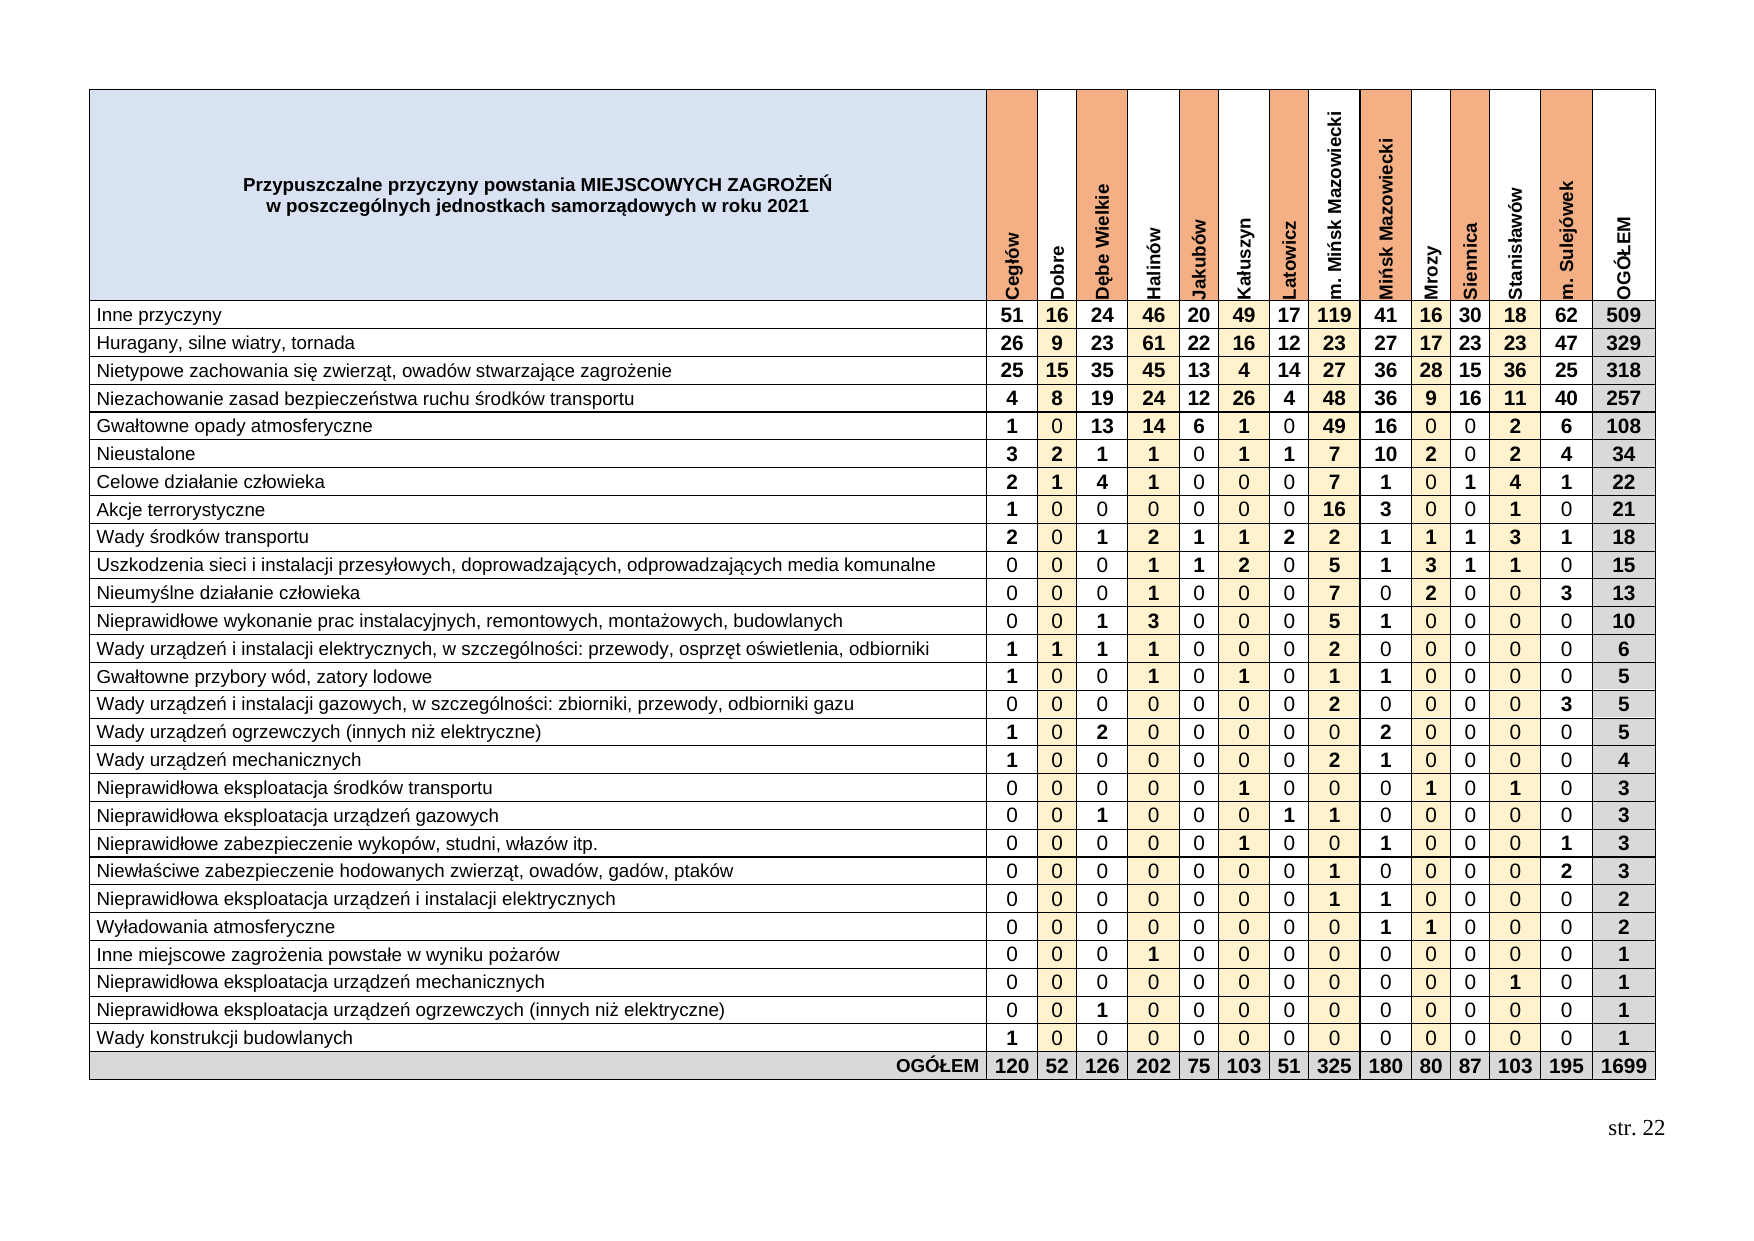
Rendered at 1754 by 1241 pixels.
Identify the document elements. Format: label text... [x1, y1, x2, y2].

table_cell 0 [1361, 997, 1411, 1023]
table_cell 0 [1451, 635, 1489, 662]
table_cell 2 [1309, 746, 1359, 773]
table_cell 49 [1309, 413, 1359, 439]
table_cell 1 [1412, 524, 1450, 551]
table_cell 1 [1490, 969, 1540, 996]
table_cell 0 [1180, 913, 1218, 940]
table_cell 12 [1270, 329, 1308, 356]
table_cell 51 [1270, 1052, 1308, 1079]
table_cell 0 [1180, 969, 1218, 996]
table_cell Nieprawidłowa eksploatacja urządzeń gazowych [90, 802, 986, 829]
table_header Halinów [1128, 90, 1179, 300]
table_cell 15 [1451, 357, 1489, 384]
table_cell 0 [1412, 496, 1450, 523]
table_cell Gwałtowne przybory wód, zatory lodowe [90, 663, 986, 689]
table_cell 0 [1451, 1024, 1489, 1051]
table_cell 0 [1361, 941, 1411, 968]
table_cell 0 [1270, 552, 1308, 578]
table_cell 0 [1309, 913, 1359, 940]
table_cell 0 [1361, 579, 1411, 606]
table_cell 28 [1412, 357, 1450, 384]
table_cell 1 [1077, 635, 1127, 662]
table_cell 0 [1180, 858, 1218, 884]
table_cell 18 [1593, 524, 1655, 551]
table_header Cegłów [987, 90, 1037, 300]
table_cell Huragany, silne wiatry, tornada [90, 329, 986, 356]
table_cell 0 [1219, 969, 1269, 996]
table_cell 1 [1309, 885, 1359, 912]
table_cell 0 [1490, 1024, 1540, 1051]
table_cell 1 [1077, 607, 1127, 634]
table_cell 0 [1180, 830, 1218, 856]
table_cell 0 [1361, 858, 1411, 884]
table_cell 0 [1412, 885, 1450, 912]
table_cell 1 [987, 663, 1037, 689]
table_cell 0 [1038, 969, 1076, 996]
table_cell 35 [1077, 357, 1127, 384]
table_cell 0 [1270, 691, 1308, 717]
table_cell 0 [1219, 635, 1269, 662]
table_cell 40 [1541, 385, 1592, 411]
table_cell Celowe działanie człowieka [90, 468, 986, 495]
table_cell 1 [1077, 997, 1127, 1023]
table_cell 0 [1077, 885, 1127, 912]
table_cell 27 [1361, 329, 1411, 356]
table_cell 0 [1219, 1024, 1269, 1051]
table_cell 0 [1219, 691, 1269, 717]
table_cell 17 [1412, 329, 1450, 356]
table_cell Inne miejscowe zagrożenia powstałe w wyniku pożarów [90, 941, 986, 968]
table_cell 0 [1412, 691, 1450, 717]
table_cell 52 [1038, 1052, 1076, 1079]
table_cell 0 [1219, 858, 1269, 884]
table_cell 1 [1309, 802, 1359, 829]
table_cell 24 [1128, 385, 1179, 411]
table_cell Inne przyczyny [90, 301, 986, 328]
table_cell 45 [1128, 357, 1179, 384]
table_cell 1 [1593, 1024, 1655, 1051]
table_cell 0 [1270, 468, 1308, 495]
table_cell 0 [1038, 663, 1076, 689]
table_cell 0 [1490, 635, 1540, 662]
table_cell 0 [1490, 607, 1540, 634]
table_cell 0 [1412, 468, 1450, 495]
table_cell 329 [1593, 329, 1655, 356]
table_cell 87 [1451, 1052, 1489, 1079]
table_cell 0 [1541, 885, 1592, 912]
table_cell 0 [1270, 719, 1308, 745]
table_cell 0 [1077, 746, 1127, 773]
table_cell 3 [1593, 774, 1655, 801]
table_cell 0 [1309, 719, 1359, 745]
table_header Mińsk Mazowiecki [1361, 90, 1411, 300]
table_cell 0 [1451, 496, 1489, 523]
table_cell 1 [1490, 774, 1540, 801]
table_cell Wady urządzeń ogrzewczych (innych niż elektryczne) [90, 719, 986, 745]
table_cell 0 [1270, 913, 1308, 940]
table_cell 2 [1361, 719, 1411, 745]
table_header OGÓŁEM [1593, 90, 1655, 300]
table_cell 0 [1309, 997, 1359, 1023]
table_cell 0 [1128, 830, 1179, 856]
table_cell 1 [987, 719, 1037, 745]
table_cell 0 [1270, 413, 1308, 439]
table_cell 0 [1180, 802, 1218, 829]
table_cell 0 [987, 885, 1037, 912]
table_cell 1 [1361, 913, 1411, 940]
table_cell Niezachowanie zasad bezpieczeństwa ruchu środków transportu [90, 385, 986, 411]
table_cell 0 [1541, 552, 1592, 578]
table_cell 0 [1077, 913, 1127, 940]
table_cell 0 [1541, 607, 1592, 634]
table_cell 0 [1038, 802, 1076, 829]
table_cell 0 [1038, 1024, 1076, 1051]
table_cell 2 [1038, 440, 1076, 467]
table_cell 0 [1490, 997, 1540, 1023]
table_cell 2 [1541, 858, 1592, 884]
table_cell 1 [1309, 858, 1359, 884]
table_cell Nieprawidłowa eksploatacja środków transportu [90, 774, 986, 801]
table_cell 1 [1128, 635, 1179, 662]
table_cell 0 [1490, 913, 1540, 940]
table_cell 9 [1038, 329, 1076, 356]
table_cell 1 [1361, 524, 1411, 551]
table_cell Nieprawidłowa eksploatacja urządzeń mechanicznych [90, 969, 986, 996]
table_cell 25 [1541, 357, 1592, 384]
table_cell 1 [1180, 552, 1218, 578]
table_cell 108 [1593, 413, 1655, 439]
table_cell Wady środków transportu [90, 524, 986, 551]
table_cell 5 [1593, 663, 1655, 689]
table_cell 0 [1412, 746, 1450, 773]
table_cell 0 [1451, 830, 1489, 856]
table_cell 2 [987, 524, 1037, 551]
table_cell 0 [1038, 552, 1076, 578]
table_cell 1 [1361, 663, 1411, 689]
table_cell 0 [1541, 997, 1592, 1023]
table_cell 0 [1180, 997, 1218, 1023]
table_cell 4 [1490, 468, 1540, 495]
table_cell 0 [1412, 830, 1450, 856]
table_cell 1 [1128, 440, 1179, 467]
table_header Siennica [1451, 90, 1489, 300]
table_cell 0 [1219, 746, 1269, 773]
table_cell 0 [1180, 663, 1218, 689]
table_cell 0 [1270, 969, 1308, 996]
table_cell 3 [1128, 607, 1179, 634]
table_cell 0 [1219, 941, 1269, 968]
table_cell 0 [1077, 858, 1127, 884]
table_cell 13 [1077, 413, 1127, 439]
table_cell 0 [1451, 997, 1489, 1023]
table_cell 15 [1038, 357, 1076, 384]
table_cell 3 [1593, 858, 1655, 884]
table_cell 509 [1593, 301, 1655, 328]
table_cell 0 [1180, 885, 1218, 912]
table_cell 0 [1180, 440, 1218, 467]
table_cell 5 [1309, 552, 1359, 578]
table_header Jakubów [1180, 90, 1218, 300]
table_cell 0 [1490, 802, 1540, 829]
table_cell 62 [1541, 301, 1592, 328]
table_header Stanisławów [1490, 90, 1540, 300]
table_cell 0 [1412, 1024, 1450, 1051]
table_cell 0 [1038, 858, 1076, 884]
table_cell 21 [1593, 496, 1655, 523]
table_cell 120 [987, 1052, 1037, 1079]
table_cell 5 [1593, 719, 1655, 745]
table_cell 0 [1309, 1024, 1359, 1051]
table_cell 0 [1361, 1024, 1411, 1051]
table_cell 5 [1309, 607, 1359, 634]
table_cell Nieumyślne działanie człowieka [90, 579, 986, 606]
table_cell 2 [1412, 440, 1450, 467]
table_cell 7 [1309, 579, 1359, 606]
table_cell 1 [1593, 997, 1655, 1023]
table_cell 1 [1128, 941, 1179, 968]
table_cell 0 [1180, 607, 1218, 634]
table_cell 0 [1038, 941, 1076, 968]
table_cell 1 [987, 1024, 1037, 1051]
table_cell 3 [1412, 552, 1450, 578]
table_cell 20 [1180, 301, 1218, 328]
table_cell 0 [1219, 579, 1269, 606]
table_cell 0 [1309, 969, 1359, 996]
table_cell 0 [1451, 802, 1489, 829]
table_cell 0 [1490, 858, 1540, 884]
table_cell 1 [1270, 440, 1308, 467]
table_cell 49 [1219, 301, 1269, 328]
table_cell 4 [1270, 385, 1308, 411]
table_cell 0 [1490, 941, 1540, 968]
table_cell 0 [987, 858, 1037, 884]
table_cell 16 [1309, 496, 1359, 523]
table_cell 46 [1128, 301, 1179, 328]
table_cell 0 [1490, 719, 1540, 745]
table_cell 0 [1270, 746, 1308, 773]
table_cell 2 [1309, 691, 1359, 717]
table_cell 126 [1077, 1052, 1127, 1079]
table_header Dębe Wielkie [1077, 90, 1127, 300]
table_cell 51 [987, 301, 1037, 328]
table_cell 0 [1180, 579, 1218, 606]
table_cell 2 [987, 468, 1037, 495]
table_cell 0 [1541, 1024, 1592, 1051]
table_cell 0 [1270, 579, 1308, 606]
table_cell 30 [1451, 301, 1489, 328]
table_header Dobre [1038, 90, 1076, 300]
table_cell 1 [1361, 468, 1411, 495]
table_cell 7 [1309, 468, 1359, 495]
table_cell 0 [1128, 1024, 1179, 1051]
table_cell 0 [1490, 663, 1540, 689]
table_cell 0 [1077, 663, 1127, 689]
table_cell 0 [1180, 746, 1218, 773]
table_cell 0 [1541, 663, 1592, 689]
table_cell 0 [987, 802, 1037, 829]
table_cell 6 [1593, 635, 1655, 662]
table_cell 0 [1490, 830, 1540, 856]
table_cell 1 [1219, 413, 1269, 439]
table_cell 25 [987, 357, 1037, 384]
table_cell 22 [1593, 468, 1655, 495]
table_cell Wyładowania atmosferyczne [90, 913, 986, 940]
table_cell 47 [1541, 329, 1592, 356]
table_cell 12 [1180, 385, 1218, 411]
table_cell 0 [1270, 858, 1308, 884]
table_cell 0 [1180, 941, 1218, 968]
table_cell 0 [1038, 413, 1076, 439]
table_cell 103 [1219, 1052, 1269, 1079]
table_cell 0 [1451, 746, 1489, 773]
table_cell 1 [1412, 774, 1450, 801]
table_cell 0 [1038, 719, 1076, 745]
table_header m. Sulejówek [1541, 90, 1592, 300]
table_cell 0 [1541, 802, 1592, 829]
table_cell 3 [1361, 496, 1411, 523]
table_cell 1 [1077, 440, 1127, 467]
table_cell 0 [1451, 941, 1489, 968]
table_cell 202 [1128, 1052, 1179, 1079]
table_cell 0 [1451, 913, 1489, 940]
table_cell 36 [1490, 357, 1540, 384]
table_cell 0 [1490, 885, 1540, 912]
table_cell 17 [1270, 301, 1308, 328]
table_cell 23 [1309, 329, 1359, 356]
table_cell 2 [1490, 440, 1540, 467]
table_cell 1 [1361, 552, 1411, 578]
table_cell 0 [1219, 802, 1269, 829]
table_cell 2 [1219, 552, 1269, 578]
table_cell 0 [1077, 774, 1127, 801]
table_cell 0 [987, 913, 1037, 940]
table_cell 0 [1180, 635, 1218, 662]
table_cell 75 [1180, 1052, 1218, 1079]
table_cell 4 [1219, 357, 1269, 384]
table_cell 23 [1451, 329, 1489, 356]
table_cell Nietypowe zachowania się zwierząt, owadów stwarzające zagrożenie [90, 357, 986, 384]
table_cell 0 [1270, 997, 1308, 1023]
table_cell 1699 [1593, 1052, 1655, 1079]
table_cell 0 [1128, 885, 1179, 912]
table_cell 1 [1361, 607, 1411, 634]
table_cell 0 [1451, 413, 1489, 439]
table_cell OGÓŁEM [90, 1052, 986, 1079]
table_cell 0 [1219, 997, 1269, 1023]
table_cell 4 [1541, 440, 1592, 467]
table_cell 0 [987, 969, 1037, 996]
table_cell 0 [1038, 913, 1076, 940]
table_cell 0 [1219, 468, 1269, 495]
table_cell 1 [1541, 468, 1592, 495]
table_cell 80 [1412, 1052, 1450, 1079]
table_cell 318 [1593, 357, 1655, 384]
table_cell 0 [1412, 663, 1450, 689]
table_cell 0 [1270, 663, 1308, 689]
table_header m. Mińsk Mazowiecki [1309, 90, 1359, 300]
table_cell 1 [1219, 524, 1269, 551]
table_cell 0 [987, 691, 1037, 717]
table_cell 0 [1128, 719, 1179, 745]
table_cell 0 [1270, 635, 1308, 662]
table_cell 0 [1270, 1024, 1308, 1051]
table_cell 0 [987, 774, 1037, 801]
table_cell 1 [987, 496, 1037, 523]
table_cell 0 [1128, 746, 1179, 773]
table_cell 27 [1309, 357, 1359, 384]
table_cell 1 [1451, 468, 1489, 495]
table_cell 0 [1180, 719, 1218, 745]
table_cell 0 [1541, 774, 1592, 801]
table_cell 0 [1038, 579, 1076, 606]
table_cell 3 [1593, 802, 1655, 829]
table_cell 1 [1451, 552, 1489, 578]
table_cell 0 [1412, 802, 1450, 829]
table_cell 48 [1309, 385, 1359, 411]
table_cell 0 [987, 997, 1037, 1023]
table_cell 16 [1038, 301, 1076, 328]
table_cell 0 [1128, 496, 1179, 523]
table_cell 3 [1541, 691, 1592, 717]
table_cell 0 [987, 830, 1037, 856]
table_cell 180 [1361, 1052, 1411, 1079]
table_cell 1 [1412, 913, 1450, 940]
table_cell 3 [1541, 579, 1592, 606]
table_cell 1 [1541, 524, 1592, 551]
table_cell 2 [1309, 635, 1359, 662]
table_cell Gwałtowne opady atmosferyczne [90, 413, 986, 439]
table_cell 0 [1451, 691, 1489, 717]
table_cell 0 [1270, 774, 1308, 801]
table_cell 0 [1128, 997, 1179, 1023]
table_cell 0 [1270, 830, 1308, 856]
table_cell 4 [987, 385, 1037, 411]
table_cell Wady urządzeń i instalacji gazowych, w szczególności: zbiorniki, przewody, odbiorniki gazu [90, 691, 986, 717]
table_cell 16 [1361, 413, 1411, 439]
table_cell 0 [1451, 858, 1489, 884]
table_cell 0 [1270, 496, 1308, 523]
table_cell Wady konstrukcji budowlanych [90, 1024, 986, 1051]
table_cell 26 [987, 329, 1037, 356]
table_cell 195 [1541, 1052, 1592, 1079]
table_cell 1 [987, 413, 1037, 439]
table_cell 0 [1361, 691, 1411, 717]
table_cell 26 [1219, 385, 1269, 411]
table_cell 0 [1412, 635, 1450, 662]
table_cell 1 [1361, 746, 1411, 773]
table_cell 1 [1593, 941, 1655, 968]
table_cell 0 [1361, 635, 1411, 662]
table_cell 19 [1077, 385, 1127, 411]
table_cell 1 [1541, 830, 1592, 856]
table_cell 325 [1309, 1052, 1359, 1079]
table_cell 0 [1270, 941, 1308, 968]
table_cell 0 [1077, 691, 1127, 717]
table_cell 0 [1541, 969, 1592, 996]
table_cell 0 [1128, 969, 1179, 996]
table_cell 1 [1219, 774, 1269, 801]
table_cell 0 [1490, 691, 1540, 717]
table_cell 0 [1219, 496, 1269, 523]
table_cell 2 [1490, 413, 1540, 439]
table_cell 0 [1451, 607, 1489, 634]
table_cell 0 [1412, 941, 1450, 968]
table_cell 23 [1077, 329, 1127, 356]
table_cell 0 [1038, 524, 1076, 551]
table_cell 18 [1490, 301, 1540, 328]
table_cell 10 [1361, 440, 1411, 467]
table_cell 3 [1593, 830, 1655, 856]
table_cell 14 [1270, 357, 1308, 384]
table_cell 0 [1077, 552, 1127, 578]
table_cell 1 [1180, 524, 1218, 551]
table_cell 0 [1412, 997, 1450, 1023]
table_cell 6 [1180, 413, 1218, 439]
table_cell 0 [1038, 607, 1076, 634]
table_header Latowicz [1270, 90, 1308, 300]
table_cell 3 [1490, 524, 1540, 551]
table_cell 1 [1128, 552, 1179, 578]
table_cell 0 [1180, 774, 1218, 801]
table_cell 5 [1593, 691, 1655, 717]
table_cell 0 [1412, 413, 1450, 439]
table_cell Uszkodzenia sieci i instalacji przesyłowych, doprowadzających, odprowadzających media komunalne [90, 552, 986, 578]
table_cell 61 [1128, 329, 1179, 356]
table_cell 0 [1361, 802, 1411, 829]
table_cell 7 [1309, 440, 1359, 467]
table_cell 0 [1038, 997, 1076, 1023]
table_cell 14 [1128, 413, 1179, 439]
table_cell Wady urządzeń mechanicznych [90, 746, 986, 773]
table_cell 0 [1309, 830, 1359, 856]
table_cell 0 [1541, 635, 1592, 662]
table_cell 0 [1361, 969, 1411, 996]
table_cell 0 [1412, 719, 1450, 745]
table_cell Nieprawidłowa eksploatacja urządzeń i instalacji elektrycznych [90, 885, 986, 912]
table_cell 2 [1412, 579, 1450, 606]
table_cell 0 [987, 552, 1037, 578]
table_cell 0 [1038, 885, 1076, 912]
table_cell 0 [1128, 913, 1179, 940]
table_cell 1 [987, 635, 1037, 662]
table_cell 2 [1309, 524, 1359, 551]
table_cell 0 [1219, 607, 1269, 634]
table_cell 0 [1038, 746, 1076, 773]
table_cell 0 [1412, 969, 1450, 996]
table_cell 1 [1038, 635, 1076, 662]
table_cell 9 [1412, 385, 1450, 411]
table_cell Akcje terrorystyczne [90, 496, 986, 523]
table_cell 11 [1490, 385, 1540, 411]
table_cell 1 [1128, 468, 1179, 495]
table_cell 13 [1180, 357, 1218, 384]
table_cell 0 [1451, 663, 1489, 689]
table_cell 1 [1077, 802, 1127, 829]
table_cell 13 [1593, 579, 1655, 606]
table_cell 0 [1451, 774, 1489, 801]
table_cell 0 [987, 579, 1037, 606]
table_cell 0 [1128, 858, 1179, 884]
table_cell 119 [1309, 301, 1359, 328]
table_header Mrozy [1412, 90, 1450, 300]
table_cell 0 [1490, 579, 1540, 606]
table_cell 0 [1451, 440, 1489, 467]
table_cell 0 [1541, 913, 1592, 940]
table_cell 24 [1077, 301, 1127, 328]
table_cell 1 [1219, 440, 1269, 467]
table_cell 1 [1593, 969, 1655, 996]
table_cell 34 [1593, 440, 1655, 467]
table_header Przypuszczalne przyczyny powstania MIEJSCOWYCH ZAGROŻEŃ w poszczególnych jednostkach samorządowych w roku 2021 [90, 90, 986, 300]
table_cell 3 [987, 440, 1037, 467]
table_cell 1 [1270, 802, 1308, 829]
table_cell 0 [1077, 1024, 1127, 1051]
table_cell 0 [1219, 719, 1269, 745]
table_cell 0 [1219, 885, 1269, 912]
table_cell 1 [1128, 663, 1179, 689]
table_cell 0 [1077, 579, 1127, 606]
table_cell 0 [1128, 691, 1179, 717]
table_cell 0 [1077, 496, 1127, 523]
table_cell 0 [1451, 969, 1489, 996]
table_cell 8 [1038, 385, 1076, 411]
table_cell 0 [1541, 941, 1592, 968]
table_cell 257 [1593, 385, 1655, 411]
table_cell 0 [1541, 746, 1592, 773]
table_cell 0 [1270, 885, 1308, 912]
table_cell 0 [1180, 1024, 1218, 1051]
table_cell 0 [1038, 774, 1076, 801]
table_cell 0 [1451, 719, 1489, 745]
table_cell 0 [987, 607, 1037, 634]
table_cell 2 [1270, 524, 1308, 551]
table_cell 22 [1180, 329, 1218, 356]
table_cell 0 [1180, 468, 1218, 495]
table_cell 0 [1361, 774, 1411, 801]
table_cell Nieprawidłowe zabezpieczenie wykopów, studni, włazów itp. [90, 830, 986, 856]
table_cell 1 [1077, 524, 1127, 551]
table_cell 0 [1077, 830, 1127, 856]
table_cell Wady urządzeń i instalacji elektrycznych, w szczególności: przewody, osprzęt oświetlenia, odbiorniki [90, 635, 986, 662]
table_cell 103 [1490, 1052, 1540, 1079]
table_cell 1 [1038, 468, 1076, 495]
table_cell Nieprawidłowa eksploatacja urządzeń ogrzewczych (innych niż elektryczne) [90, 997, 986, 1023]
table_cell Niewłaściwe zabezpieczenie hodowanych zwierząt, owadów, gadów, ptaków [90, 858, 986, 884]
table_cell 0 [1180, 496, 1218, 523]
table_cell 4 [1593, 746, 1655, 773]
table_cell 2 [1593, 885, 1655, 912]
table_cell 0 [987, 941, 1037, 968]
table_header Kałuszyn [1219, 90, 1269, 300]
table_cell 1 [1309, 663, 1359, 689]
table_cell 4 [1077, 468, 1127, 495]
table_cell 0 [1451, 885, 1489, 912]
table_cell Nieprawidłowe wykonanie prac instalacyjnych, remontowych, montażowych, budowlanych [90, 607, 986, 634]
table_cell 1 [1219, 663, 1269, 689]
table_cell 0 [1077, 941, 1127, 968]
table_cell 15 [1593, 552, 1655, 578]
table_cell 1 [987, 746, 1037, 773]
table_cell 0 [1490, 746, 1540, 773]
table_cell 0 [1038, 691, 1076, 717]
table_cell 0 [1128, 802, 1179, 829]
table_cell 16 [1451, 385, 1489, 411]
table_cell 0 [1451, 579, 1489, 606]
table_cell 0 [1541, 719, 1592, 745]
table_cell 16 [1219, 329, 1269, 356]
table_cell 0 [1309, 774, 1359, 801]
table_cell 0 [1128, 774, 1179, 801]
table_cell 1 [1128, 579, 1179, 606]
table_cell 0 [1219, 913, 1269, 940]
table_cell 1 [1490, 496, 1540, 523]
table_cell 1 [1451, 524, 1489, 551]
table_cell 41 [1361, 301, 1411, 328]
table_cell 0 [1038, 830, 1076, 856]
table_cell 36 [1361, 357, 1411, 384]
table_cell 0 [1180, 691, 1218, 717]
table_cell 1 [1361, 830, 1411, 856]
table_cell 0 [1038, 496, 1076, 523]
table_cell 16 [1412, 301, 1450, 328]
table_cell 23 [1490, 329, 1540, 356]
table_cell 2 [1128, 524, 1179, 551]
table_cell 1 [1219, 830, 1269, 856]
table_cell 1 [1490, 552, 1540, 578]
table_cell 0 [1412, 607, 1450, 634]
table_cell 1 [1361, 885, 1411, 912]
table_cell 0 [1309, 941, 1359, 968]
table_cell 0 [1412, 858, 1450, 884]
table_cell 0 [1270, 607, 1308, 634]
table_cell 36 [1361, 385, 1411, 411]
table_cell Nieustalone [90, 440, 986, 467]
table_cell 10 [1593, 607, 1655, 634]
table_cell 6 [1541, 413, 1592, 439]
table_cell 0 [1541, 496, 1592, 523]
table_cell 0 [1077, 969, 1127, 996]
table_cell 2 [1593, 913, 1655, 940]
table_cell 2 [1077, 719, 1127, 745]
